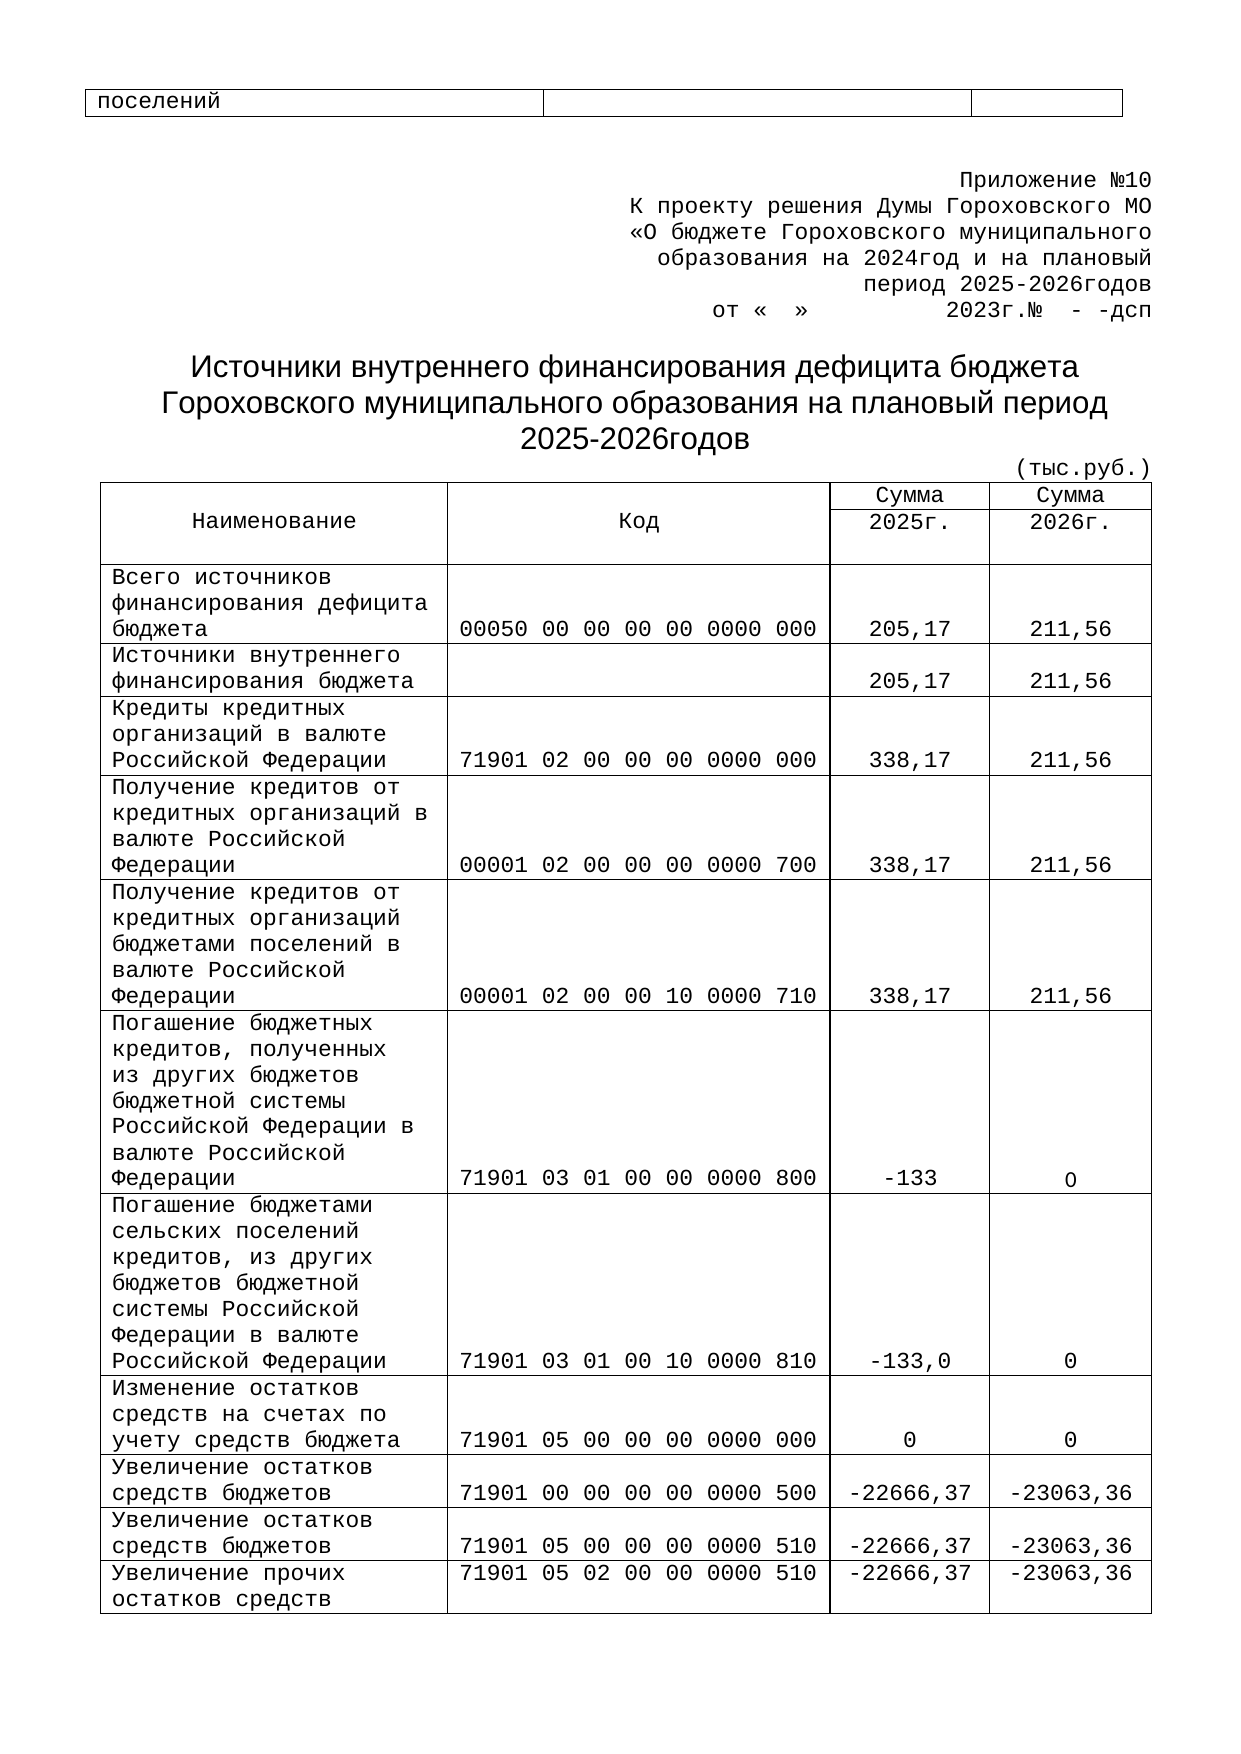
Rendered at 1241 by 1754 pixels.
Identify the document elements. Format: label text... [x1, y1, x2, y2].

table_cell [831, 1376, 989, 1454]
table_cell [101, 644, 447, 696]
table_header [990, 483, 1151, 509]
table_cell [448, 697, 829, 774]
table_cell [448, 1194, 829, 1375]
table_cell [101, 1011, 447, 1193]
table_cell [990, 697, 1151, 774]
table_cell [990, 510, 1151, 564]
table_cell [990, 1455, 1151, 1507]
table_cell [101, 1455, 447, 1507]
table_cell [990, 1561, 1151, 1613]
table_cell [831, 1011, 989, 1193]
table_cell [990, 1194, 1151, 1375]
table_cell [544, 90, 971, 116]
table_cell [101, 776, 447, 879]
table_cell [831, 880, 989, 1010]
text «О бюджете Гороховского муниципального [149, 220, 1152, 246]
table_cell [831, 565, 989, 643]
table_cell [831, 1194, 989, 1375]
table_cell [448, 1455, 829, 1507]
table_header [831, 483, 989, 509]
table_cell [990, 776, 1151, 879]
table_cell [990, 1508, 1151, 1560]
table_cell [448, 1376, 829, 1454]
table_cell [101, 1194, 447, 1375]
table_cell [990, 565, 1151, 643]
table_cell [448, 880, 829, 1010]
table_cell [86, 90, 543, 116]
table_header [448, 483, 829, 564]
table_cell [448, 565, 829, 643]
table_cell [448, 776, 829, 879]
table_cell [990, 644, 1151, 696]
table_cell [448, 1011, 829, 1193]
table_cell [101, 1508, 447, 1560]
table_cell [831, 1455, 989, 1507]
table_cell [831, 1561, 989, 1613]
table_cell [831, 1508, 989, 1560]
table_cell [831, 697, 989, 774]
text Приложение №10 [118, 168, 1152, 194]
text Источники внутреннего финансирования дефицита бюджета Гороховского муниципального образования на плановый период 2025-2026годов [118, 348, 1152, 456]
text (тыс.руб.) [118, 456, 1152, 482]
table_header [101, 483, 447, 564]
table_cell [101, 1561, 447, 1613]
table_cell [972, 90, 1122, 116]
text образования на 2024год и на плановый [149, 246, 1152, 272]
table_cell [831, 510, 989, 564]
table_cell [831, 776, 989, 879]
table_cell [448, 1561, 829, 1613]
text К проекту решения Думы Гороховского МО [149, 194, 1152, 220]
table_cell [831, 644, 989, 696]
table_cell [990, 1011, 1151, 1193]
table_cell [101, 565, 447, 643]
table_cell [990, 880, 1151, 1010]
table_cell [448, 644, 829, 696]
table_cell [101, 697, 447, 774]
text от « » 2023г.№ - -дсп [149, 298, 1152, 324]
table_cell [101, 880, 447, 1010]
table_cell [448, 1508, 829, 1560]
text период 2025-2026годов [149, 272, 1152, 298]
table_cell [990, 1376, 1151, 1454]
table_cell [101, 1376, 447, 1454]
